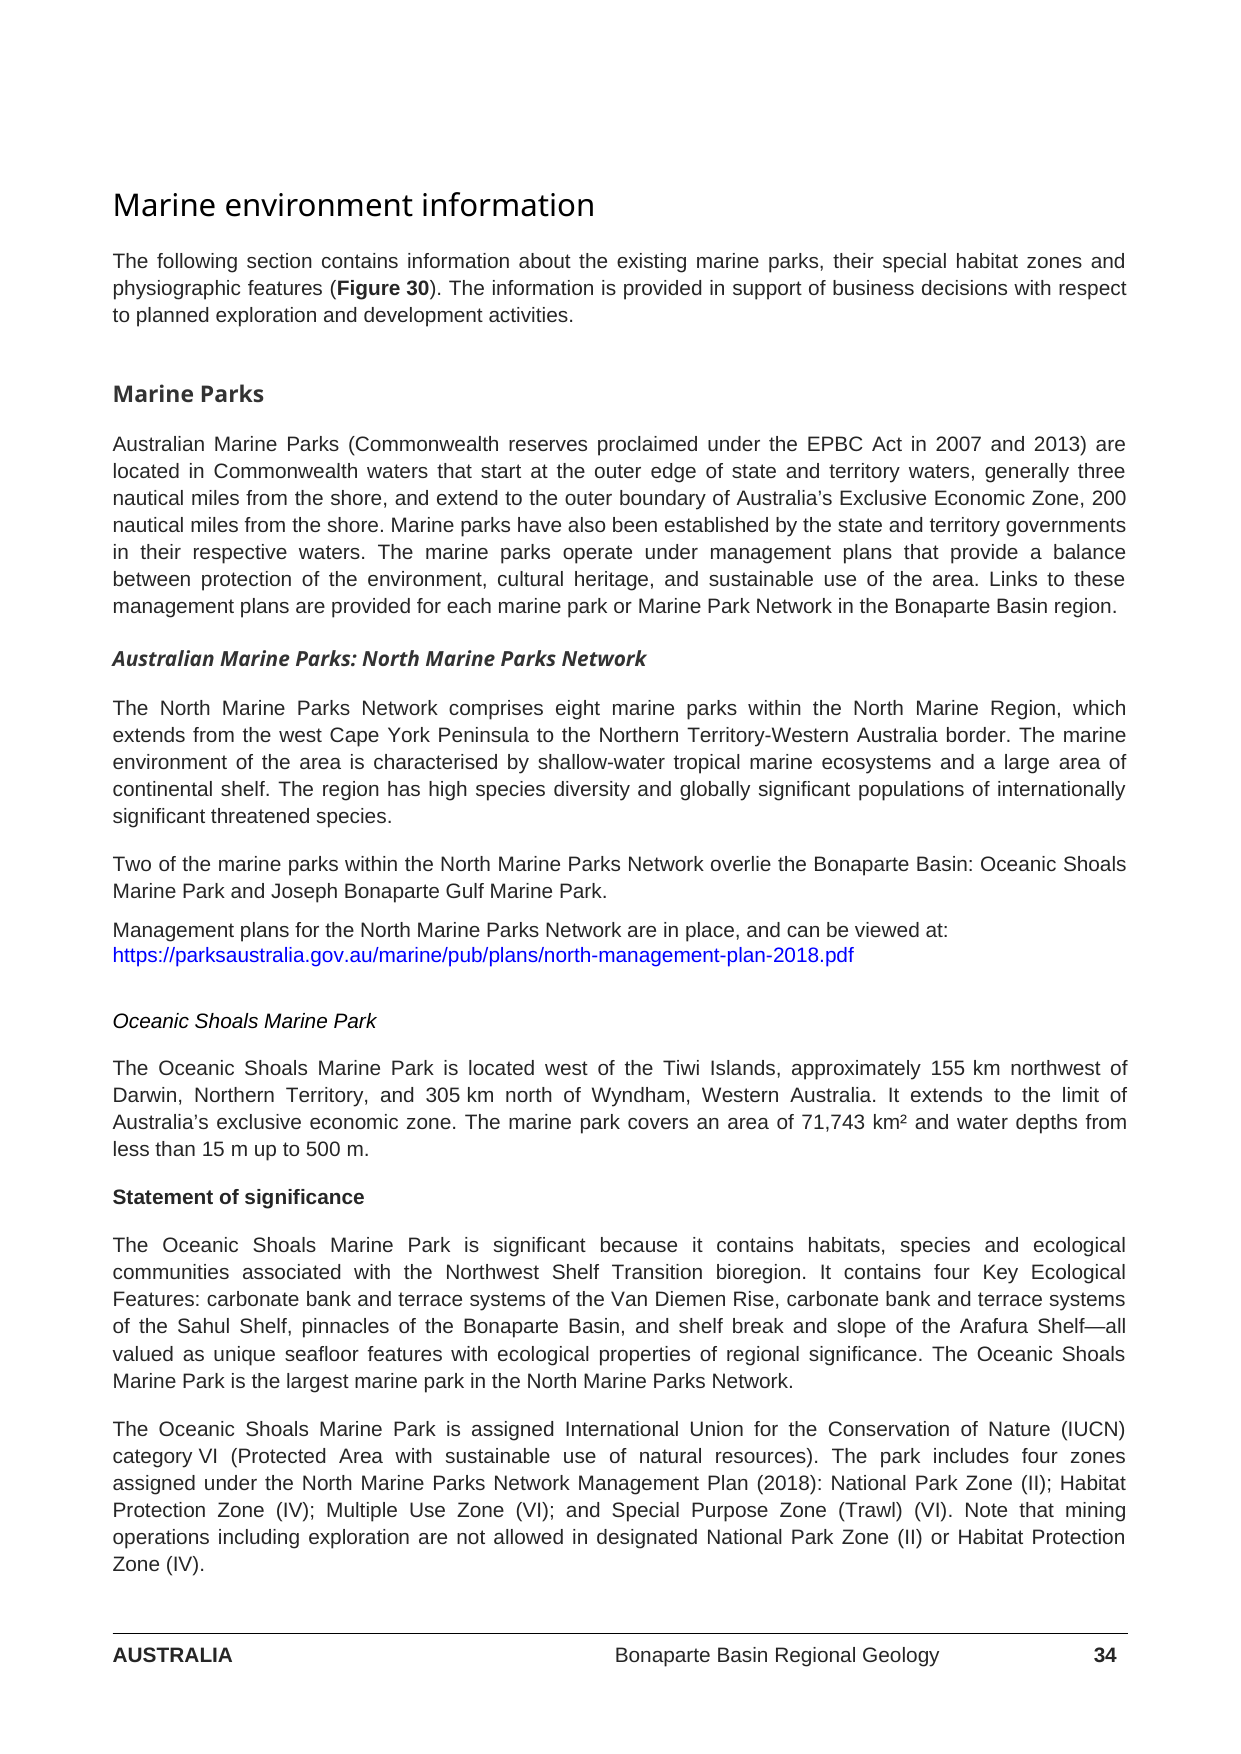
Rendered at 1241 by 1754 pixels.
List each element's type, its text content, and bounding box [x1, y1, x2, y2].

text The Oceanic Shoals Marine Park is significant because it contains habitats, species and ecological communities associated with the Northwest Shelf Transition bioregion. It contains four Key Ecological Features: carbonate bank and terrace systems of the Van Diemen Rise, carbonate bank and terrace systems of the Sahul Shelf, pinnacles of the Bonaparte Basin, and shelf break and slope of the Arafura Shelf—all valued as unique seafloor features with ecological properties of regional significance. The Oceanic Shoals Marine Park is the largest marine park in the North Marine Parks Network. [112, 1231, 1128, 1393]
subtitle Marine Parks [112, 378, 1128, 409]
text Two of the marine parks within the North Marine Parks Network overlie the Bonaparte Basin: Oceanic Shoals Marine Park and Joseph Bonaparte Gulf Marine Park. [112, 850, 1128, 904]
subtitle Australian Marine Parks: North Marine Parks Network [112, 644, 1128, 673]
subtitle Marine environment information [112, 183, 1128, 226]
text Statement of significance [112, 1183, 1128, 1210]
subtitle Oceanic Shoals Marine Park [112, 1008, 1128, 1033]
text The following section contains information about the existing marine parks, their special habitat zones and physiographic features (Figure 30). The information is provided in support of business decisions with respect to planned exploration and development activities. [112, 246, 1128, 328]
text Australian Marine Parks (Commonwealth reserves proclaimed under the EPBC Act in 2007 and 2013) are located in Commonwealth waters that start at the outer edge of state and territory waters, generally three nautical miles from the shore, and extend to the outer boundary of Australia’s Exclusive Economic Zone, 200 nautical miles from the shore. Marine parks have also been established by the state and territory governments in their respective waters. The marine parks operate under management plans that provide a balance between protection of the environment, cultural heritage, and sustainable use of the area. Links to these management plans are provided for each marine park or Marine Park Network in the Bonaparte Basin region. [112, 430, 1128, 619]
text Management plans for the North Marine Parks Network are in place, and can be viewed at: https://parksaustralia.gov.au/marine/pub/plans/north-management-plan-2018.pdf [112, 916, 1128, 966]
text The Oceanic Shoals Marine Park is located west of the Tiwi Islands, approximately 155 km northwest of Darwin, Northern Territory, and 305 km north of Wyndham, Western Australia. It extends to the limit of Australia’s exclusive economic zone. The marine park covers an area of 71,743 km² and water depths from less than 15 m up to 500 m. [112, 1054, 1128, 1162]
text The Oceanic Shoals Marine Park is assigned International Union for the Conservation of Nature (IUCN) category VI (Protected Area with sustainable use of natural resources). The park includes four zones assigned under the North Marine Parks Network Management Plan (2018): National Park Zone (II); Habitat Protection Zone (IV); Multiple Use Zone (VI); and Special Purpose Zone (Trawl) (VI). Note that mining operations including exploration are not allowed in designated National Park Zone (II) or Habitat Protection Zone (IV). [112, 1414, 1128, 1577]
text The North Marine Parks Network comprises eight marine parks within the North Marine Region, which extends from the west Cape York Peninsula to the Northern Territory-Western Australia border. The marine environment of the area is characterised by shallow-water tropical marine ecosystems and a large area of continental shelf. The region has high species diversity and globally significant populations of internationally significant threatened species. [112, 693, 1128, 829]
